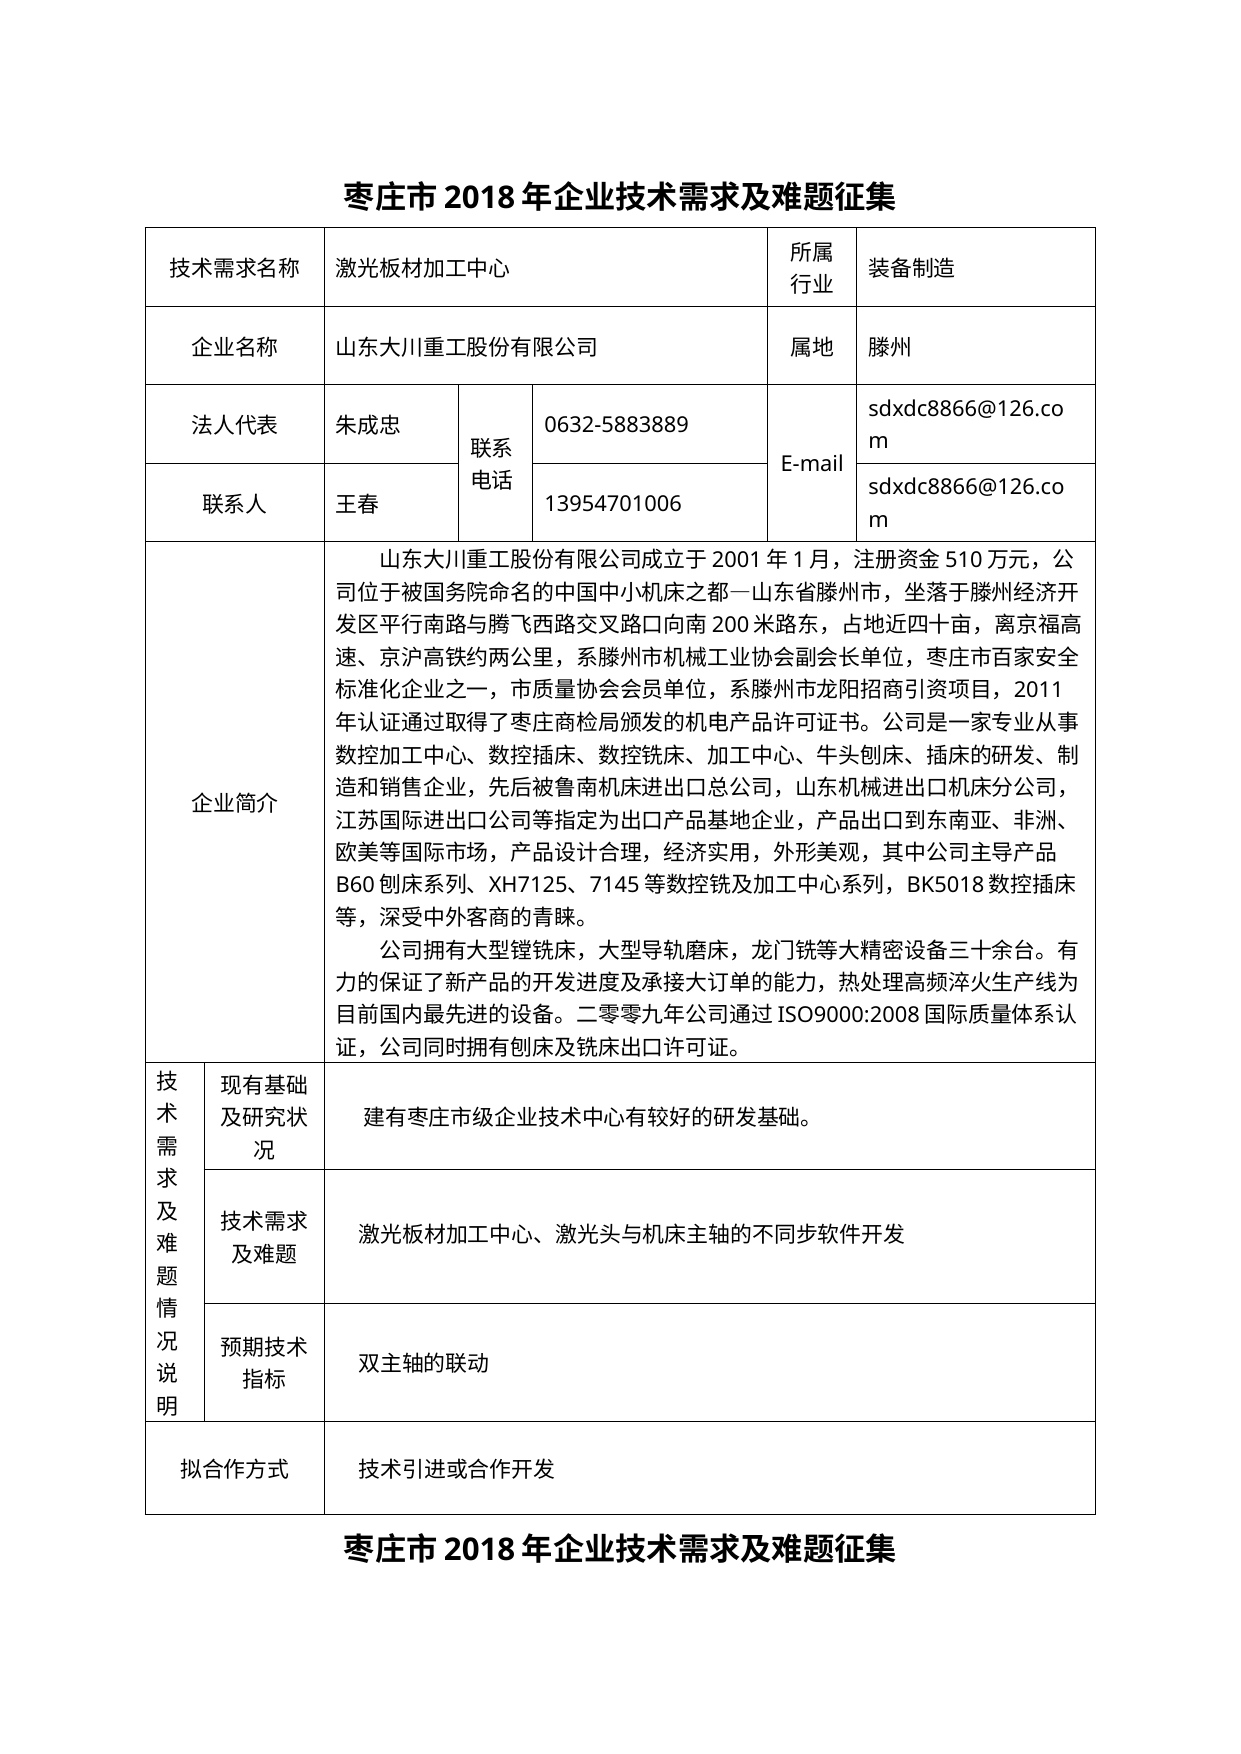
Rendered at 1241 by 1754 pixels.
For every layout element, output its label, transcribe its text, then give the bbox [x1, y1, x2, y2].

table_cell 山东大川重工股份有限公司 [325, 307, 767, 384]
table_cell sdxdc8866@126.com [857, 464, 1095, 541]
table_cell 0632-5883889 [533, 385, 767, 463]
text 枣庄市2018年企业技术需求及难题征集 [187, 162, 1053, 227]
table_cell 现有基础及研究状况 [205, 1063, 324, 1169]
table_cell 双主轴的联动 [325, 1304, 1095, 1421]
table_cell 联系 电话 [459, 385, 532, 541]
table_cell 法人代表 [146, 385, 324, 463]
table_header 所属 行业 [768, 228, 856, 306]
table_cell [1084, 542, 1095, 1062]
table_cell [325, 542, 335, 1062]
table_cell sdxdc8866@126.com [857, 385, 1095, 463]
table_cell 属地 [768, 307, 856, 384]
text 枣庄市2018年企业技术需求及难题征集 [187, 1515, 1053, 1579]
table_cell 预期技术指标 [205, 1304, 324, 1421]
table_cell 企业简介 [146, 542, 324, 1062]
table_header 装备制造 [857, 228, 1095, 306]
table_cell 激光板材加工中心、激光头与机床主轴的不同步软件开发 [325, 1170, 1095, 1302]
table_cell 拟合作方式 [146, 1422, 324, 1513]
table_cell E-mail [768, 385, 856, 541]
table_cell 联系人 [146, 464, 324, 541]
table_header 激光板材加工中心 [325, 228, 767, 306]
table_cell 朱成忠 [325, 385, 458, 463]
table_cell 13954701006 [533, 464, 767, 541]
table_cell 技术需求及难题情况说明 [146, 1063, 204, 1421]
table_cell 滕州 [857, 307, 1095, 384]
table_cell 建有枣庄市级企业技术中心有较好的研发基础。 [325, 1063, 1095, 1169]
table_cell 王春 [325, 464, 458, 541]
table_cell 技术需求及难题 [205, 1170, 324, 1302]
table_cell 企业名称 [146, 307, 324, 384]
table_header 技术需求名称 [146, 228, 324, 306]
table_cell 技术引进或合作开发 [325, 1422, 1095, 1513]
